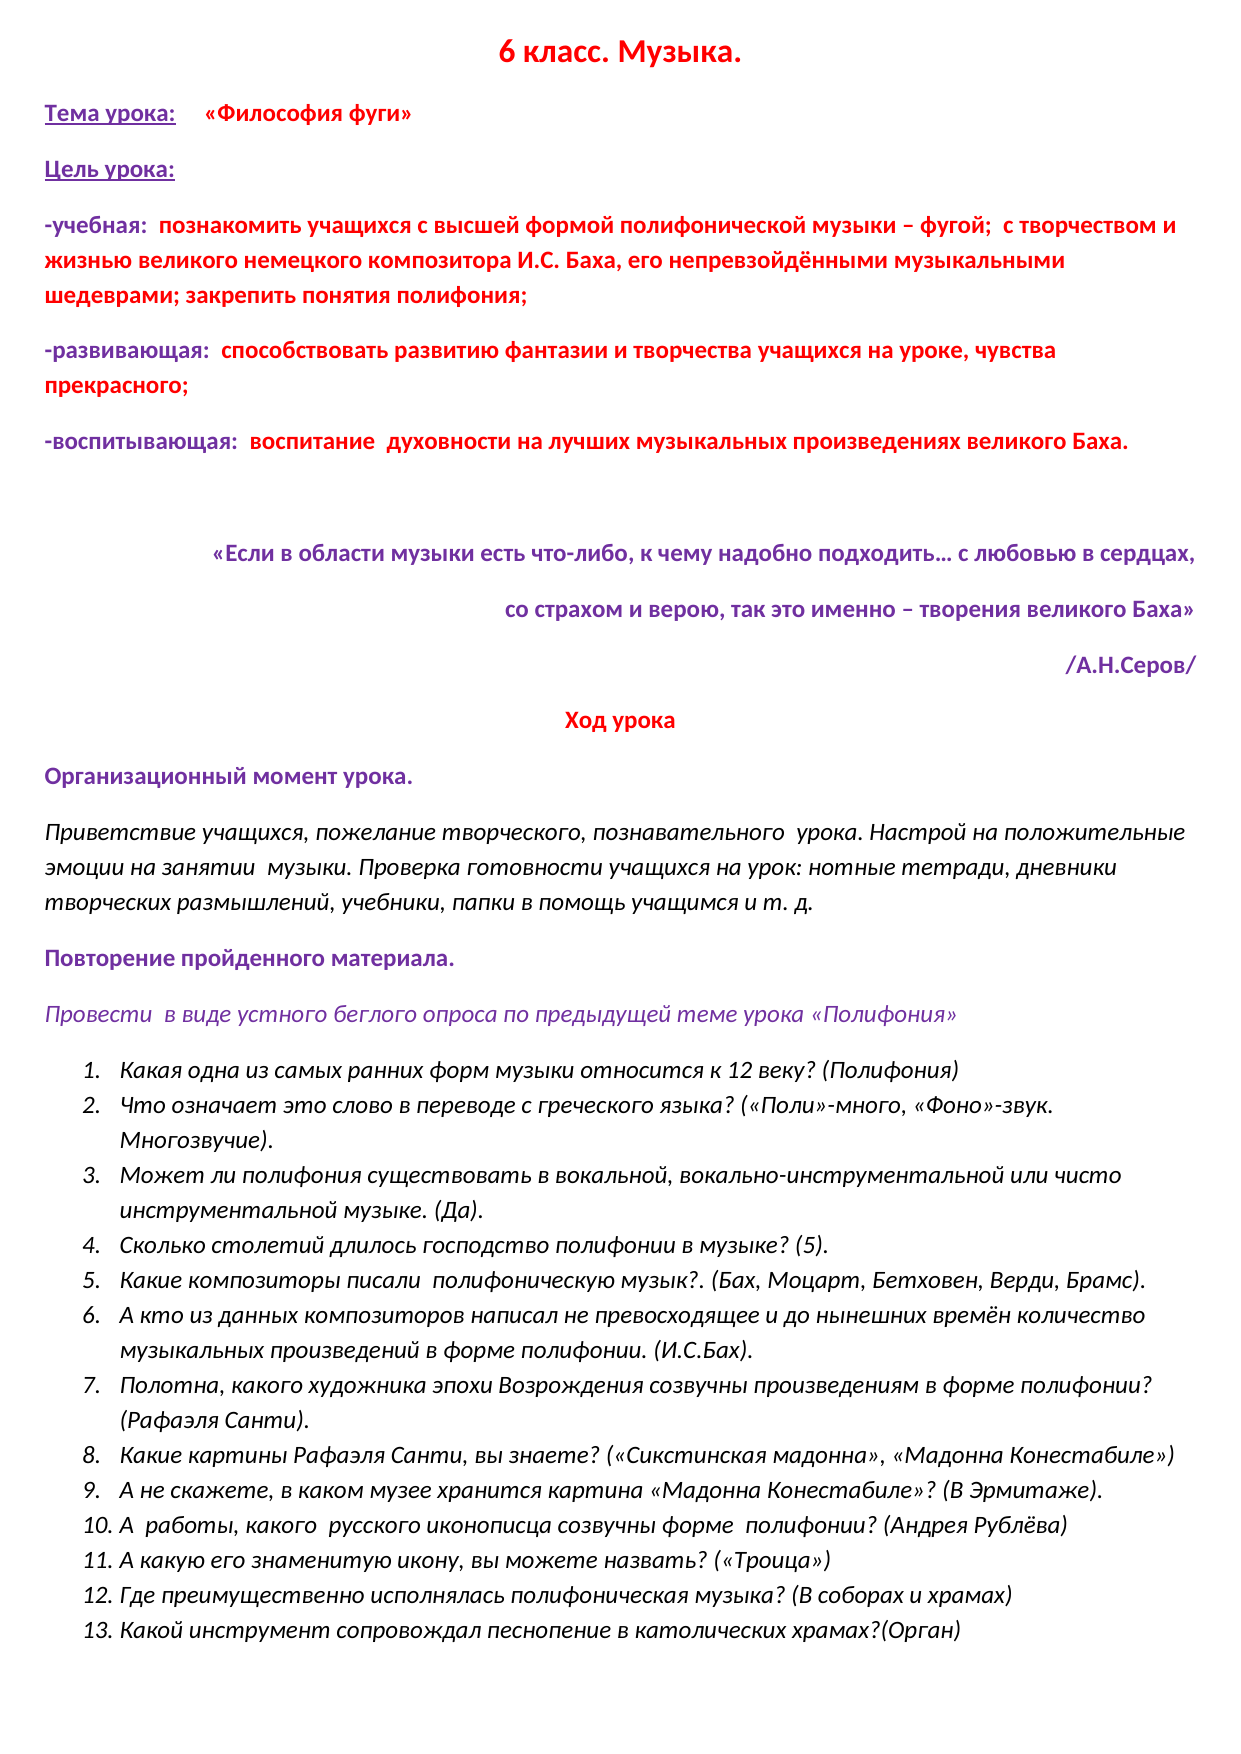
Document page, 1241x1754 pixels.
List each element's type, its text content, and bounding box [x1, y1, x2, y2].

text Организационный момент урока. [44, 761, 1196, 791]
list Какие картины Рафаэля Санти, вы знаете? («Сикстинская мадонна», «Мадонна Конестабиле») [82, 1439, 1196, 1469]
text Ход урока [44, 705, 1196, 735]
text -воспитывающая: воспитание духовности на лучших музыкальных произведениях великого Баха. [44, 426, 1196, 456]
list А какую его знаменитую икону, вы можете назвать? («Троица») [82, 1544, 1196, 1574]
text Повторение пройденного материала. [44, 942, 1196, 973]
text «Если в области музыки есть что-либо, к чему надобно подходить… с любовью в сердцах, [44, 537, 1196, 568]
list Какие композиторы писали полифоническую музык?. (Бах, Моцарт, Бетховен, Верди, Брамс). [82, 1264, 1196, 1294]
list Полотна, какого художника эпохи Возрождения созвучны произведениям в форме полифонии? (Рафаэля Санти). [82, 1369, 1196, 1434]
list Сколько столетий длилось господство полифонии в музыке? (5). [82, 1229, 1196, 1259]
list А работы, какого русского иконописца созвучны форме полифонии? (Андрея Рублёва) [82, 1509, 1196, 1539]
text 6 класс. Музыка. [44, 29, 1196, 70]
text -развивающая: способствовать развитию фантазии и творчества учащихся на уроке, чувства прекрасного; [44, 335, 1196, 400]
list Может ли полифония существовать в вокальной, вокально-инструментальной или чисто инструментальной музыке. (Да). [82, 1159, 1196, 1224]
text Цель урока: [44, 153, 1196, 183]
text /А.Н.Серов/ [44, 649, 1196, 679]
list Какой инструмент сопровождал песнопение в католических храмах?(Орган) [82, 1614, 1196, 1644]
list Какая одна из самых ранних форм музыки относится к 12 веку? (Полифония) [82, 1054, 1196, 1084]
text со страхом и верою, так это именно – творения великого Баха» [44, 593, 1196, 623]
list А не скажете, в каком музее хранится картина «Мадонна Конестабиле»? (В Эрмитаже). [82, 1474, 1196, 1504]
text -учебная: познакомить учащихся с высшей формой полифонической музыки – фугой; с творчеством и жизнью великого немецкого композитора И.С. Баха, его непревзойдёнными музыкальными шедеврами; закрепить понятия полифония; [44, 209, 1196, 309]
text Провести в виде устного беглого опроса по предыдущей теме урока «Полифония» [44, 998, 1196, 1028]
list Что означает это слово в переводе с греческого языка? («Поли»-много, «Фоно»-звук. Многозвучие). [82, 1089, 1196, 1154]
list Где преимущественно исполнялась полифоническая музыка? (В соборах и храмах) [82, 1579, 1196, 1609]
text Тема урока: «Философия фуги» [44, 97, 1196, 128]
text Приветствие учащихся, пожелание творческого, познавательного урока. Настрой на положительные эмоции на занятии музыки. Проверка готовности учащихся на урок: нотные тетради, дневники творческих размышлений, учебники, папки в помощь учащимся и т. д. [44, 816, 1196, 917]
list А кто из данных композиторов написал не превосходящее и до нынешних времён количество музыкальных произведений в форме полифонии. (И.С.Бах). [82, 1299, 1196, 1364]
